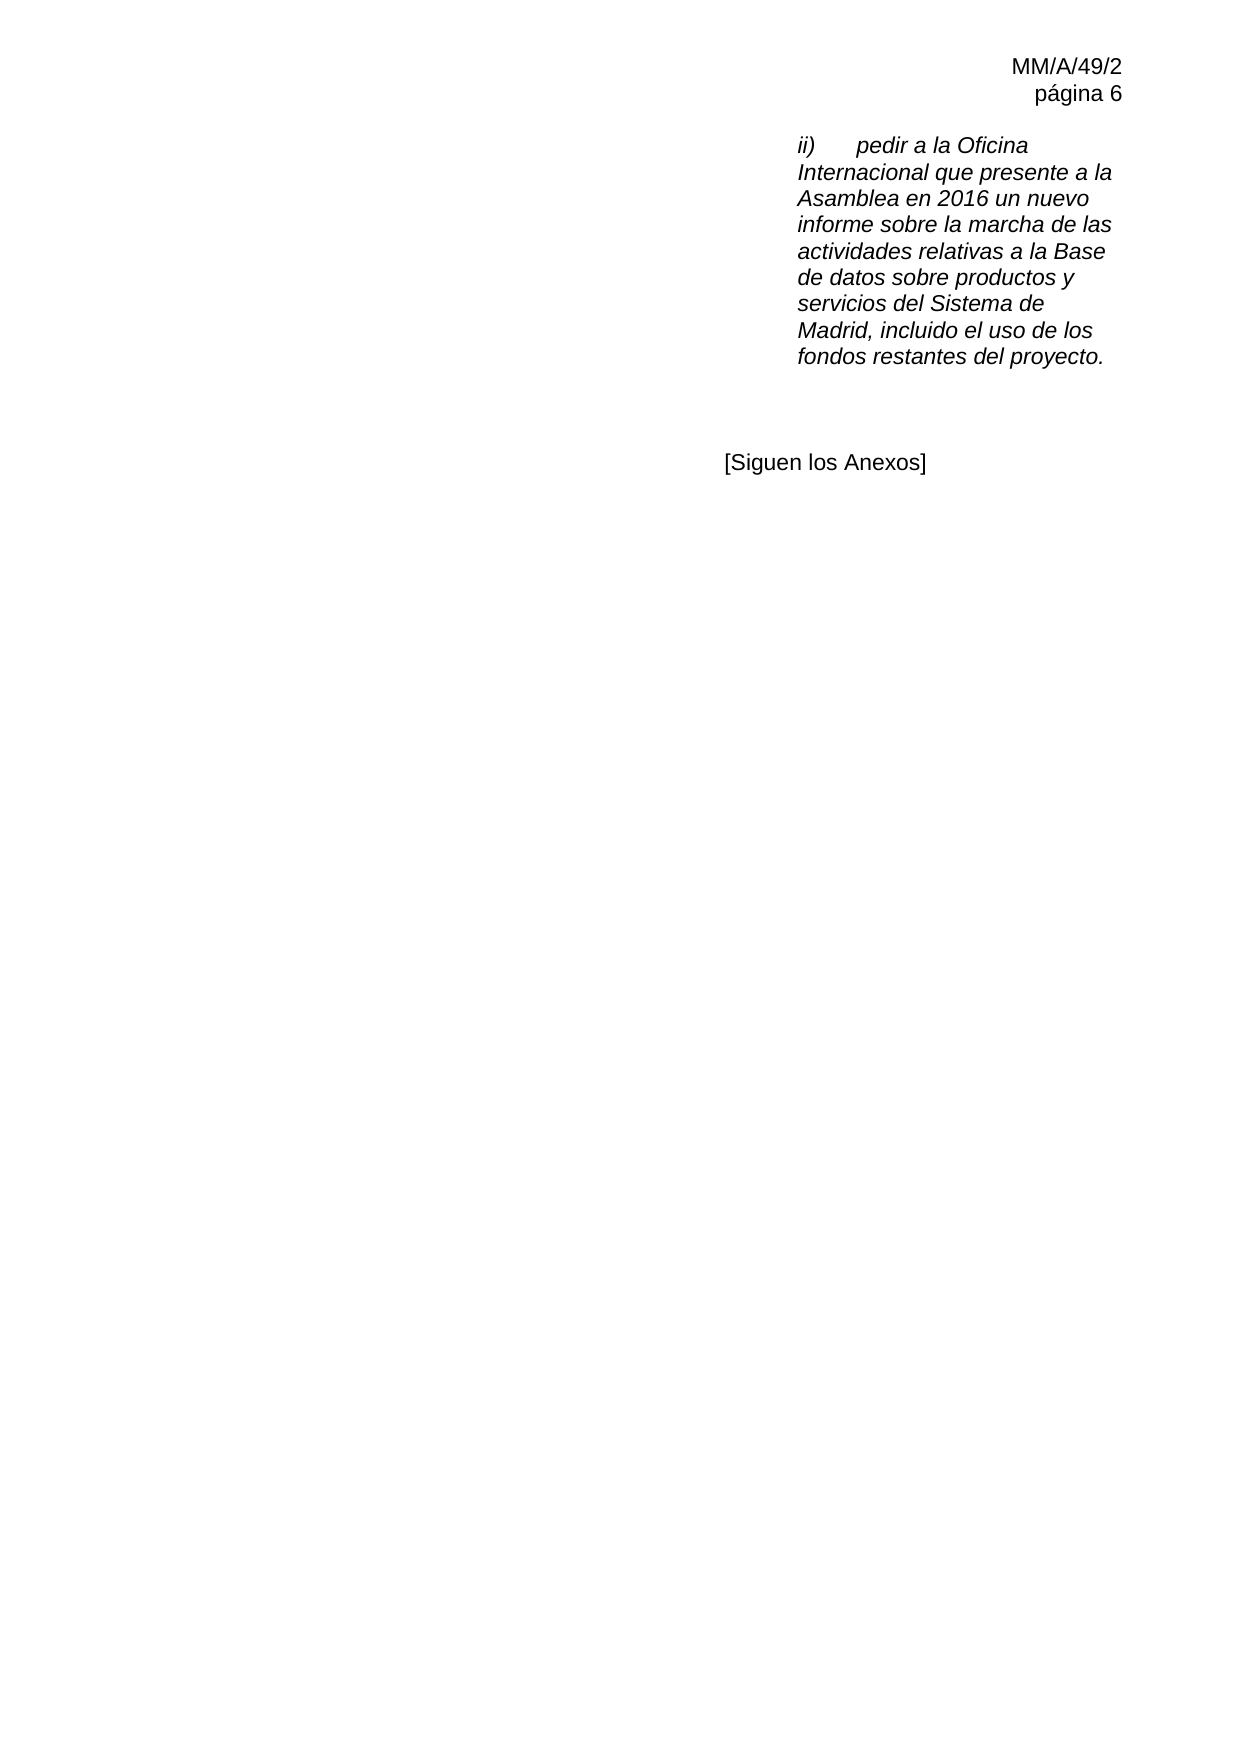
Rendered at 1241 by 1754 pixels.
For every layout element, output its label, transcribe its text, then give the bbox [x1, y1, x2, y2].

text [Siguen los Anexos] [724, 448, 1122, 475]
list pedir a la Oficina Internacional que presente a la Asamblea en 2016 un nuevo informe sobre la marcha de las actividades relativas a la Base de datos sobre productos y servicios del Sistema de Madrid, incluido el uso de los fondos restantes del proyecto. [797, 132, 1122, 369]
